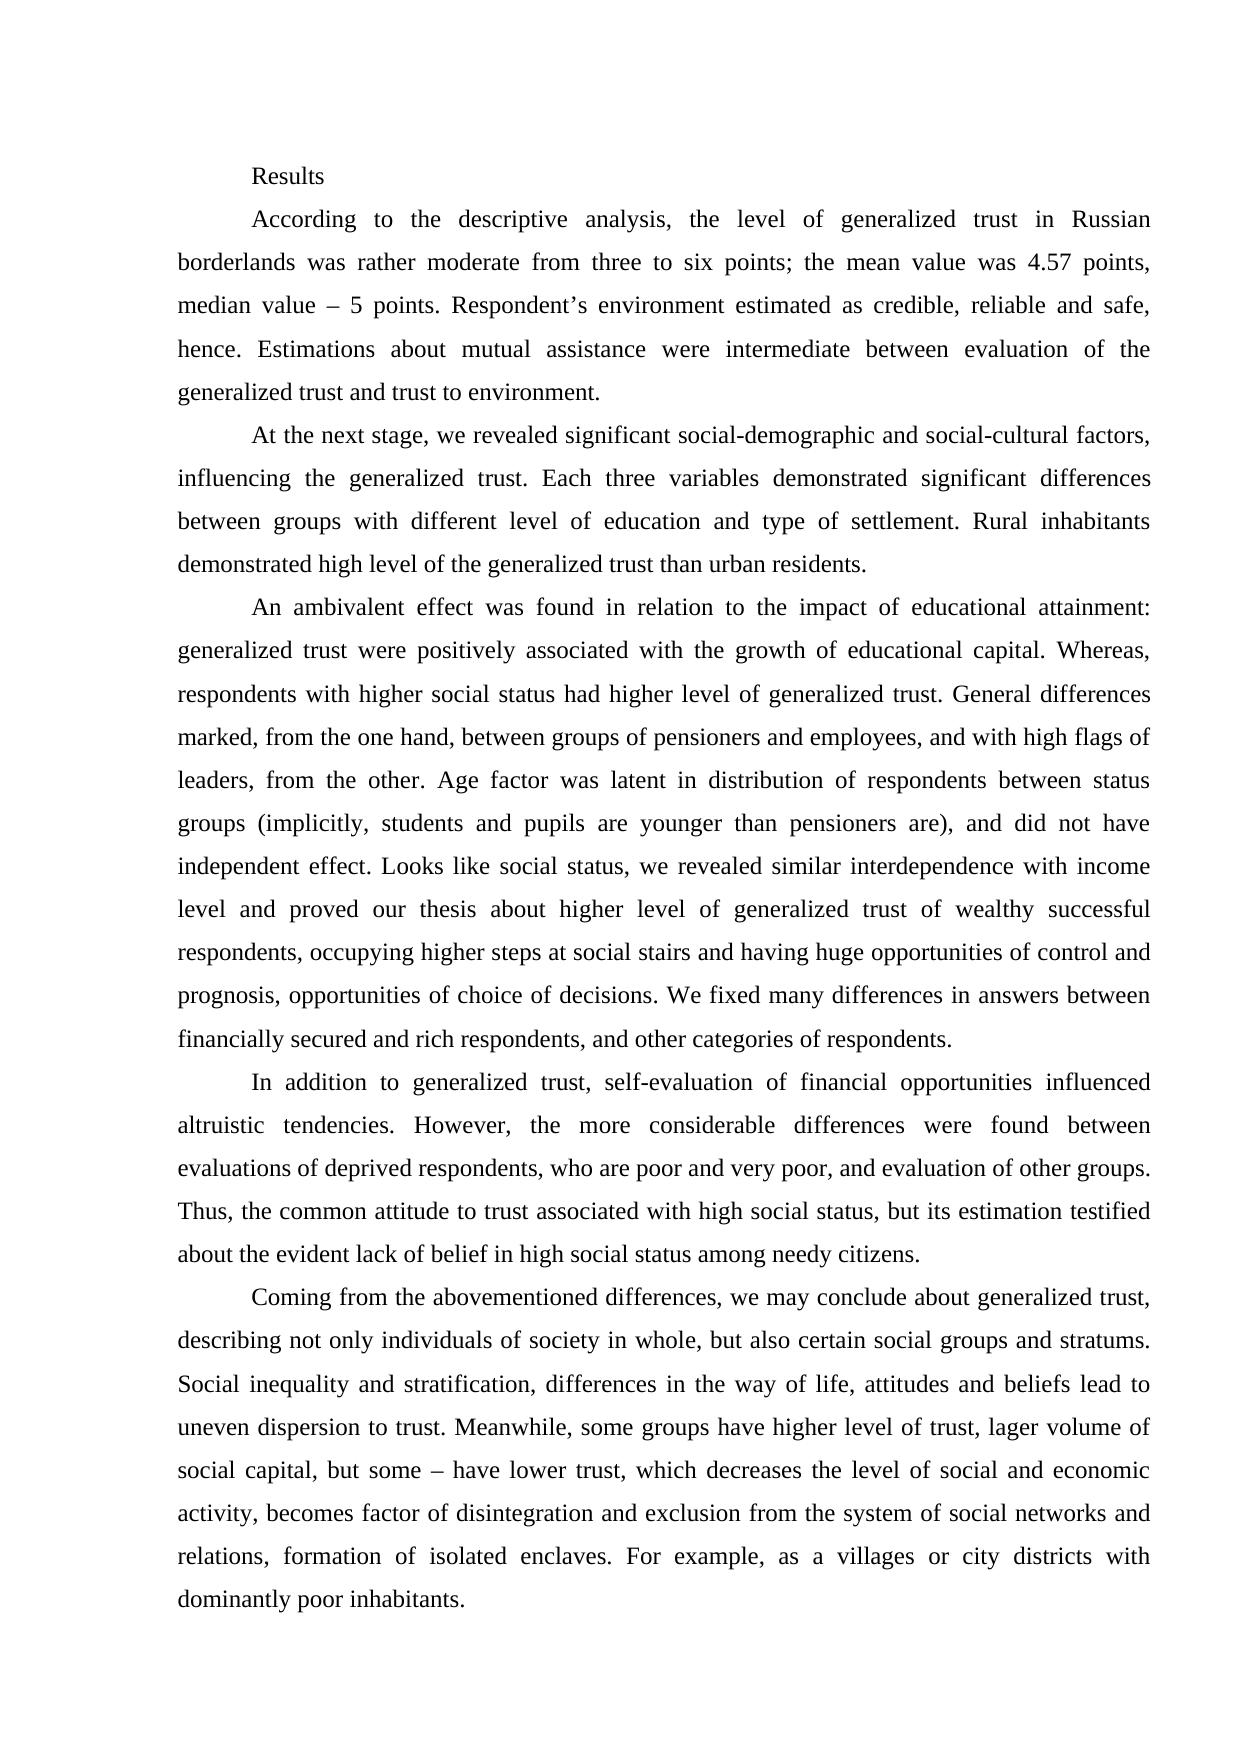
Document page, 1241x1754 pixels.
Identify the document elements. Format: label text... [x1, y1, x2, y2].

text Coming from the abovementioned differences, we may conclude about generalized trust, describing not only individuals of society in whole, but also certain social groups and stratums. Social inequality and stratification, differences in the way of life, attitudes and beliefs lead to uneven dispersion to trust. Meanwhile, some groups have higher level of trust, lager volume of social capital, but some – have lower trust, which decreases the level of social and economic activity, becomes factor of disintegration and exclusion from the system of social networks and relations, formation of isolated enclaves. For example, as a villages or city districts with dominantly poor inhabitants. [177, 1282, 1152, 1613]
text At the next stage, we revealed significant social-demographic and social-cultural factors, influencing the generalized trust. Each three variables demonstrated significant differences between groups with different level of education and type of settlement. Rural inhabitants demonstrated high level of the generalized trust than urban residents. [177, 420, 1152, 578]
text Results [177, 161, 1152, 190]
text According to the descriptive analysis, the level of generalized trust in Russian borderlands was rather moderate from three to six points; the mean value was 4.57 points, median value – 5 points. Respondent’s environment estimated as credible, reliable and safe, hence. Estimations about mutual assistance were intermediate between evaluation of the generalized trust and trust to environment. [177, 204, 1152, 406]
text In addition to generalized trust, self-evaluation of financial opportunities influenced altruistic tendencies. However, the more considerable differences were found between evaluations of deprived respondents, who are poor and very poor, and evaluation of other groups. Thus, the common attitude to trust associated with high social status, but its estimation testified about the evident lack of belief in high social status among needy citizens. [177, 1067, 1152, 1268]
text An ambivalent effect was found in relation to the impact of educational attainment: generalized trust were positively associated with the growth of educational capital. Whereas, respondents with higher social status had higher level of generalized trust. General differences marked, from the one hand, between groups of pensioners and employees, and with high flags of leaders, from the other. Age factor was latent in distribution of respondents between status groups (implicitly, students and pupils are younger than pensioners are), and did not have independent effect. Looks like social status, we revealed similar interdependence with income level and proved our thesis about higher level of generalized trust of wealthy successful respondents, occupying higher steps at social stairs and having huge opportunities of control and prognosis, opportunities of choice of decisions. We fixed many differences in answers between financially secured and rich respondents, and other categories of respondents. [177, 592, 1152, 1052]
